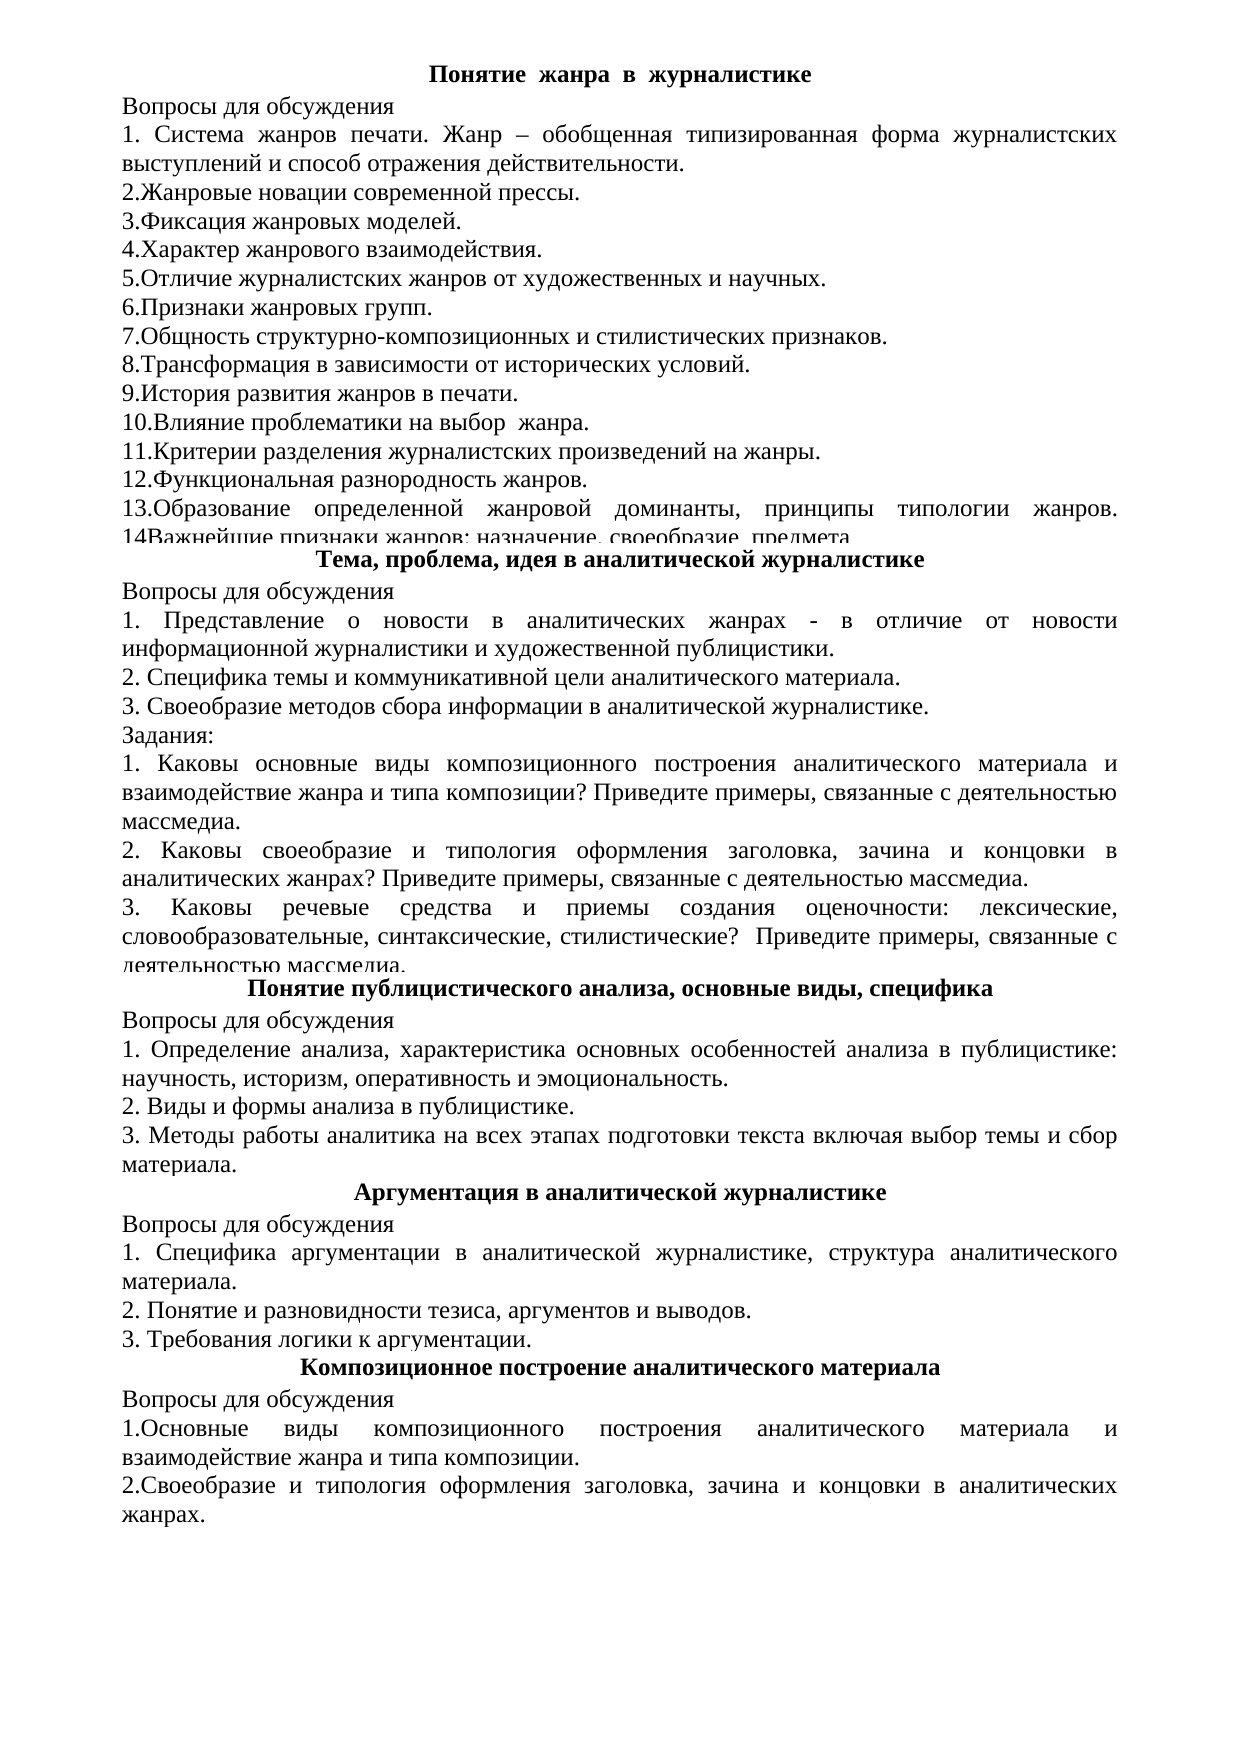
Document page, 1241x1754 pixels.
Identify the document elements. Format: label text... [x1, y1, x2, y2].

table_cell Тема, проблема, идея в аналитической журналистике [118, 544, 1122, 576]
table_cell Вопросы для обсуждения 1. Представление о новости в аналитических жанрах - в отличие от новости информационной журналистики и художественной публицистики. 2. Специфика темы и коммуникативной цели аналитического материала. 3. Своеобразие методов сбора информации в аналитической журналистике. Задания: 1. Каковы основные виды композиционного построения аналитического материала и взаимодействие жанра и типа композиции? Приведите примеры, связанные с деятельностью массмедиа. 2. Каковы своеобразие и типология оформления заголовка, зачина и концовки в аналитических жанрах? Приведите примеры, связанные с деятельностью массмедиа. 3. Каковы речевые средства и приемы создания оценочности: лексические, словообразовательные, синтаксические, стилистические? Приведите примеры, связанные с деятельностью массмедиа. [118, 576, 1122, 972]
table_cell Вопросы для обсуждения 1. Определение анализа, характеристика основных особенностей анализа в публицистике: научность, историзм, оперативность и эмоциональность. 2. Виды и формы анализа в публицистике. 3. Методы работы аналитика на всех этапах подготовки текста включая выбор темы и сбор материала. [118, 1005, 1122, 1176]
table_cell Вопросы для обсуждения 1. Система жанров печати. Жанр – обобщенная типизированная форма журналистских выступлений и способ отражения действительности. 2.Жанровые новации современной прессы. 3.Фиксация жанровых моделей. 4.Характер жанрового взаимодействия. 5.Отличие журналистских жанров от художественных и научных. 6.Признаки жанровых групп. 7.Общность структурно-композиционных и стилистических признаков. 8.Трансформация в зависимости от исторических условий. 9.История развития жанров в печати. 10.Влияние проблематики на выбор жанра. 11.Критерии разделения журналистских произведений на жанры. 12.Функциональная разнородность жанров. 13.Образование определенной жанровой доминанты, принципы типологии жанров. 14Важнейшие признаки жанров: назначение, своеобразие предмета [118, 91, 1122, 543]
table_cell Композиционное построение аналитического материала [118, 1353, 1122, 1384]
table_cell Аргументация в аналитической журналистике [118, 1177, 1122, 1209]
table_cell Понятие публицистического анализа, основные виды, специфика [118, 974, 1122, 1005]
table_header Понятие жанра в журналистике [118, 59, 1122, 91]
table_cell Вопросы для обсуждения 1. Специфика аргументации в аналитической журналистике, структура аналитического материала. 2. Понятие и разновидности тезиса, аргументов и выводов. 3. Требования логики к аргументации. [118, 1209, 1122, 1351]
table_cell Вопросы для обсуждения 1.Основные виды композиционного построения аналитического материала и взаимодействие жанра и типа композиции. 2.Своеобразие и типология оформления заголовка, зачина и концовки в аналитических жанрах. [118, 1384, 1122, 1526]
